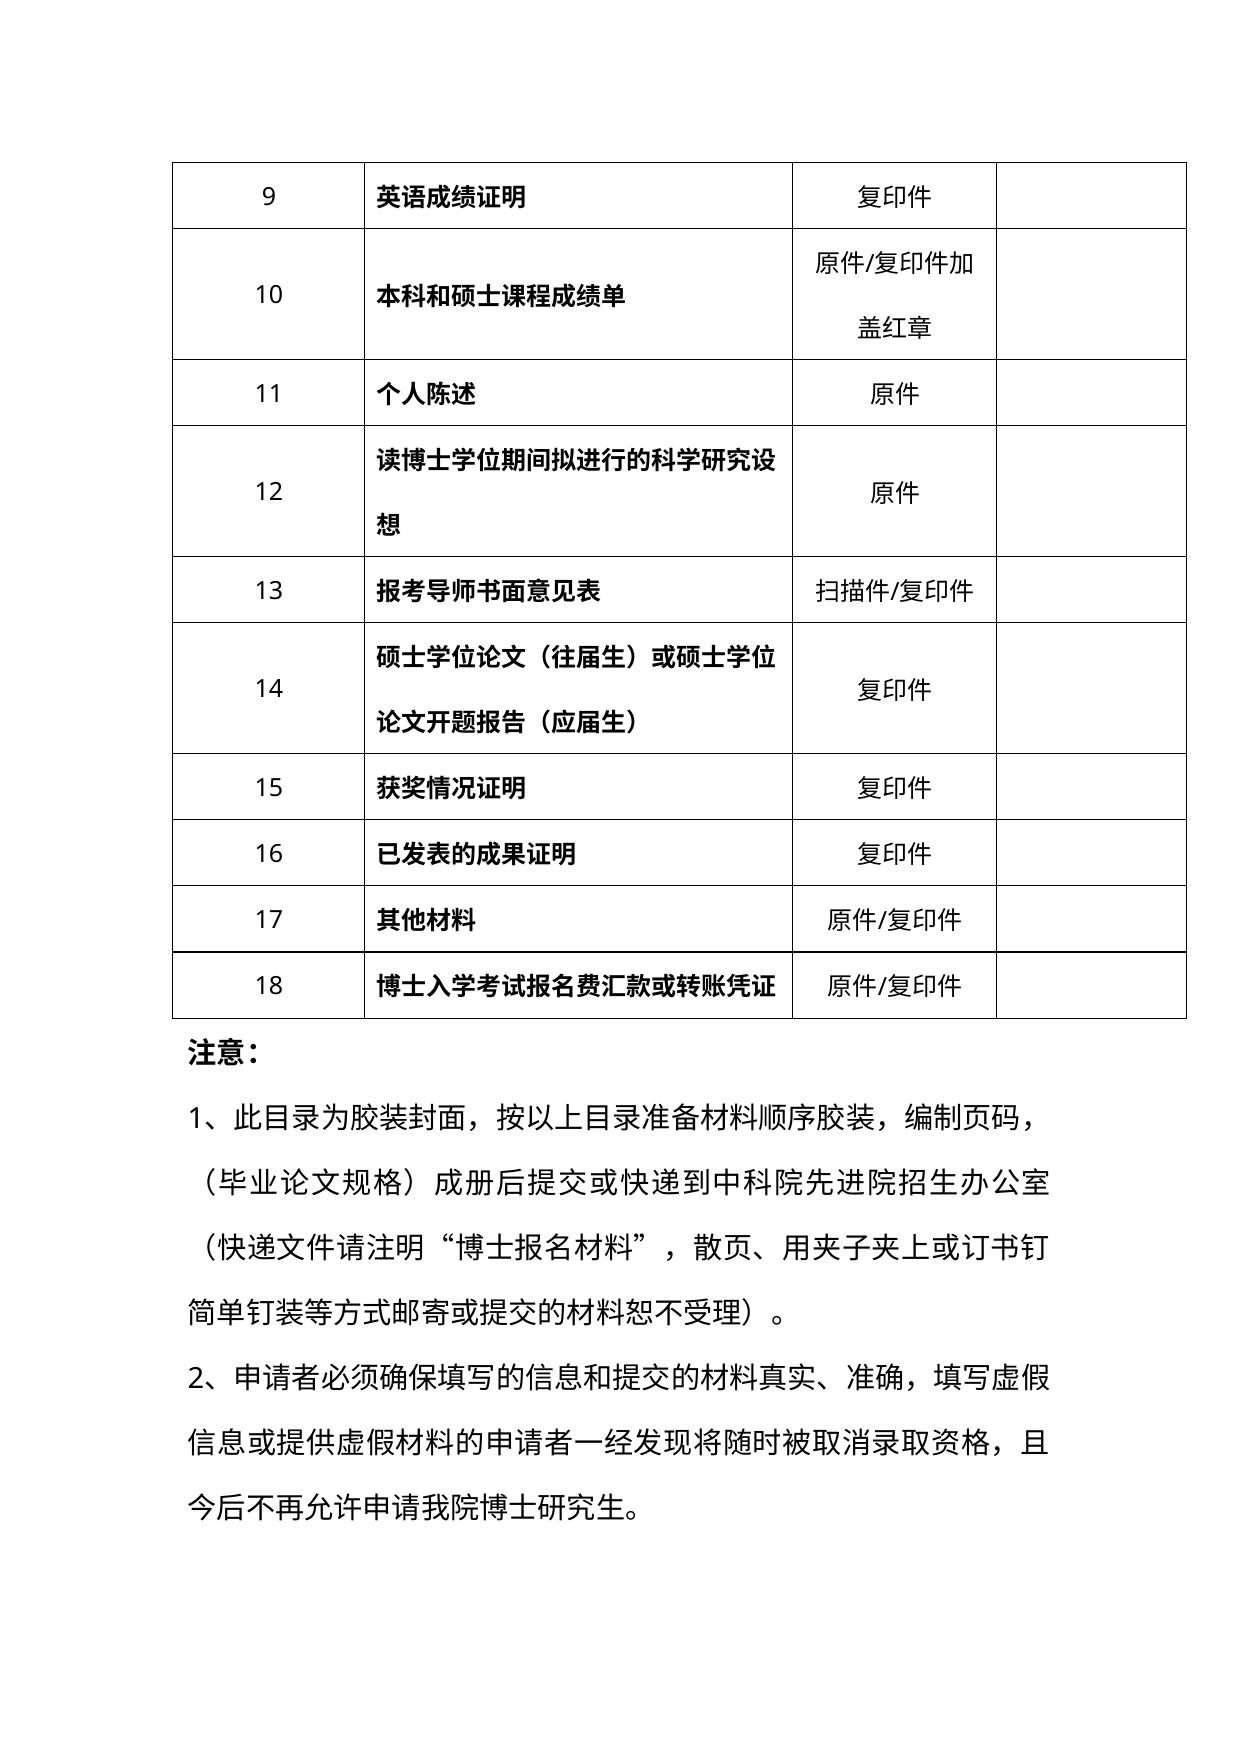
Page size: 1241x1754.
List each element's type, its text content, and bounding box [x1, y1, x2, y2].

table_cell 报考导师书面意见表 [365, 557, 792, 622]
table_cell [997, 886, 1186, 951]
table_cell 17 [173, 886, 364, 951]
table_cell [997, 426, 1186, 556]
table_cell 9 [173, 163, 364, 228]
table_cell 已发表的成果证明 [365, 820, 792, 885]
text 1、此目录为胶装封面，按以上目录准备材料顺序胶装，编制页码，（毕业论文规格）成册后提交或快递到中科院先进院招生办公室（快递文件请注明“博士报名材料”，散页、用夹子夹上或订书钉简单钉装等方式邮寄或提交的材料恕不受理）。 [187, 1083, 1053, 1343]
text 2、申请者必须确保填写的信息和提交的材料真实、准确，填写虚假信息或提供虚假材料的申请者一经发现将随时被取消录取资格，且今后不再允许申请我院博士研究生。 [187, 1343, 1053, 1538]
table_cell 复印件 [793, 623, 996, 753]
table_cell 其他材料 [365, 886, 792, 951]
table_cell 复印件 [793, 754, 996, 819]
table_cell [997, 360, 1186, 425]
table_cell 本科和硕士课程成绩单 [365, 229, 792, 359]
table_cell 14 [173, 623, 364, 753]
table_cell 复印件 [793, 820, 996, 885]
table_cell 博士入学考试报名费汇款或转账凭证 [365, 953, 792, 1017]
table_cell 复印件 [793, 163, 996, 228]
table_cell 18 [173, 953, 364, 1017]
table_cell 11 [173, 360, 364, 425]
table_cell 原件/复印件加盖红章 [793, 229, 996, 359]
table_cell 原件 [793, 360, 996, 425]
table_cell 原件/复印件 [793, 886, 996, 951]
table_cell [997, 557, 1186, 622]
table_cell [997, 163, 1186, 228]
table_cell 个人陈述 [365, 360, 792, 425]
table_cell 读博士学位期间拟进行的科学研究设想 [365, 426, 792, 556]
table_cell [997, 623, 1186, 753]
table_cell [997, 229, 1186, 359]
table_cell [997, 820, 1186, 885]
table_cell 12 [173, 426, 364, 556]
table_cell 10 [173, 229, 364, 359]
text 注意： [187, 1019, 1053, 1083]
table_cell 扫描件/复印件 [793, 557, 996, 622]
table_cell [997, 754, 1186, 819]
table_cell 原件/复印件 [793, 953, 996, 1017]
table_cell 15 [173, 754, 364, 819]
table_cell [997, 953, 1186, 1017]
table_cell 硕士学位论文（往届生）或硕士学位论文开题报告（应届生） [365, 623, 792, 753]
table_cell 英语成绩证明 [365, 163, 792, 228]
table_cell 13 [173, 557, 364, 622]
table_cell 获奖情况证明 [365, 754, 792, 819]
table_cell 原件 [793, 426, 996, 556]
table_cell 16 [173, 820, 364, 885]
